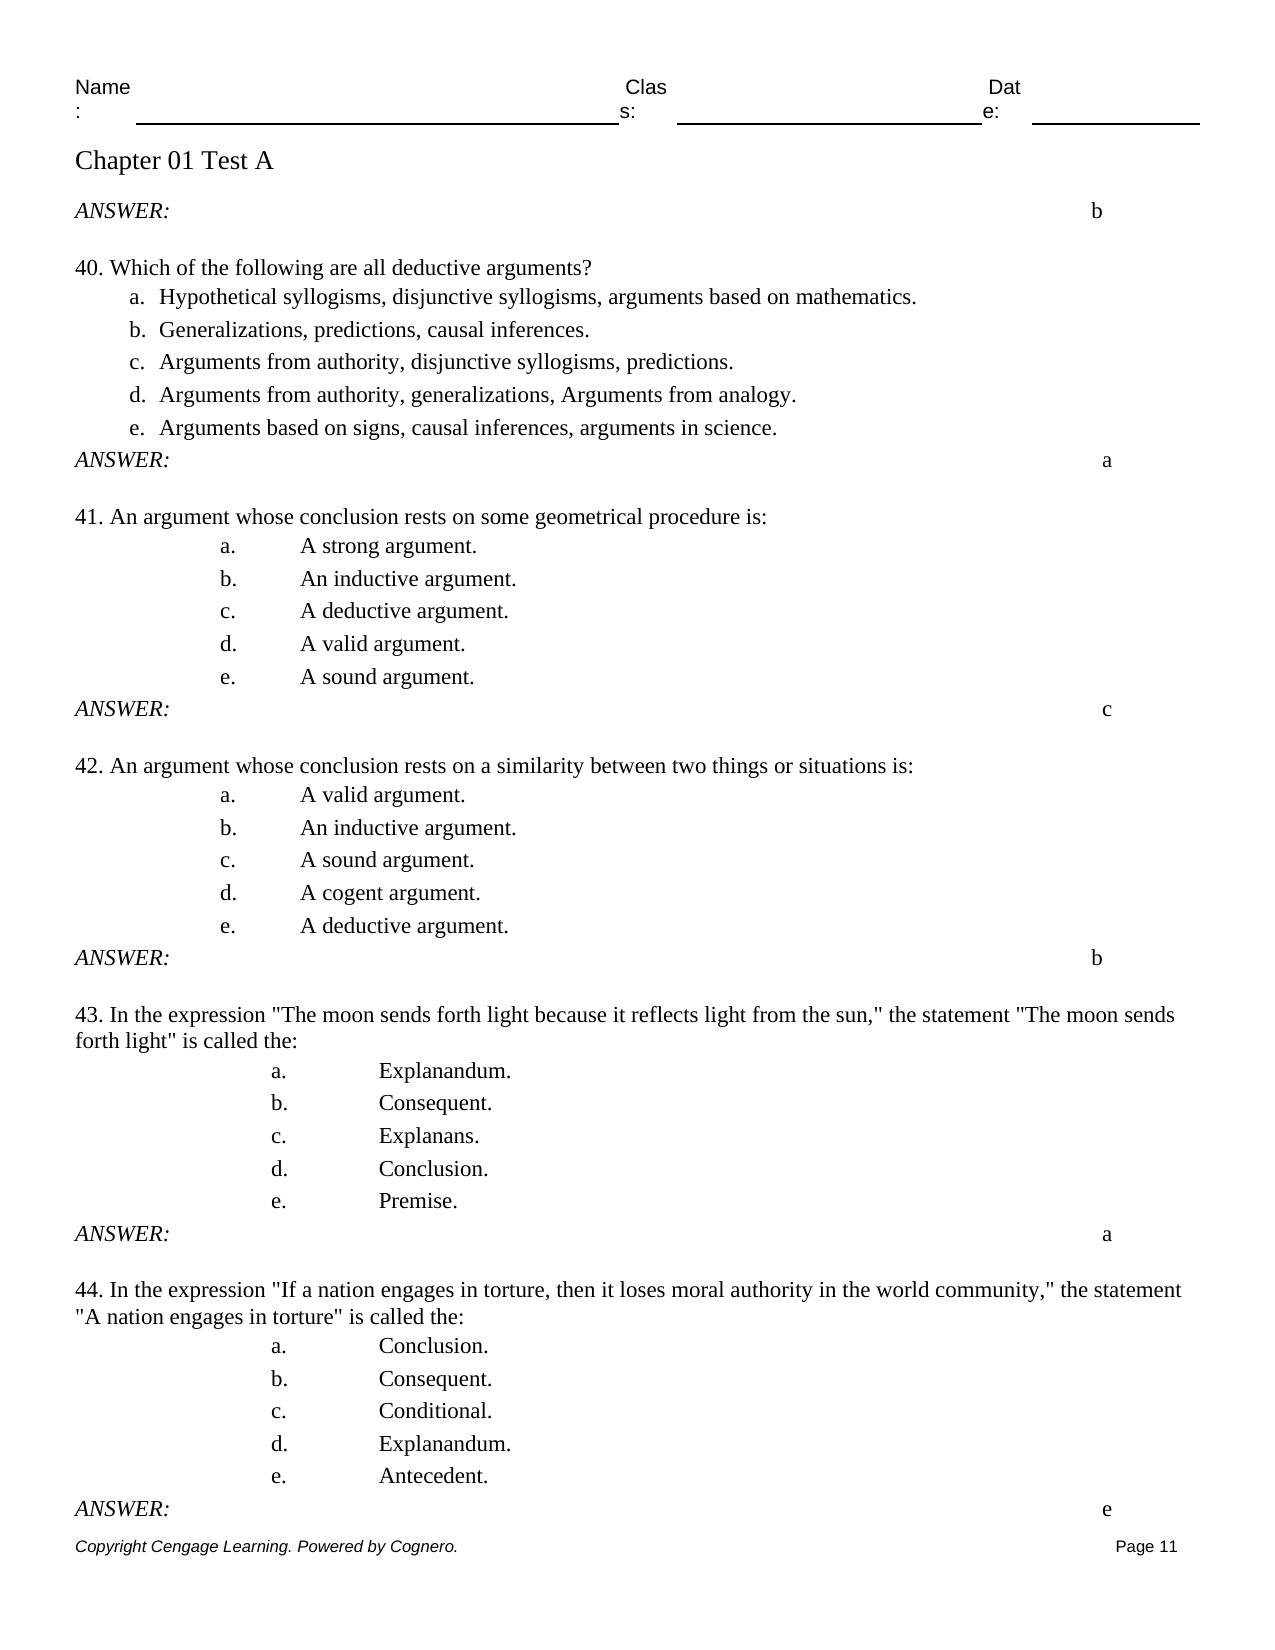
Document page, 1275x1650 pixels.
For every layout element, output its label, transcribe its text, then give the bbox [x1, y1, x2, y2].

table_header 43. In the expression "The moon sends forth light because it reflects light from the sun," the statement "The moon sends forth light" is called the: [75, 1001, 1200, 1249]
table_header 41. An argument whose conclusion rests on some geometrical procedure is: [75, 503, 1200, 725]
table_header 44. In the expression "If a nation engages in torture, then it loses moral authority in the world community," the statement "A nation engages in torture" is called the: [75, 1276, 1200, 1525]
table_header 40. Which of the following are all deductive arguments? [75, 254, 1200, 476]
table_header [75, 194, 1200, 227]
table_header 42. An argument whose conclusion rests on a similarity between two things or situations is: [75, 752, 1200, 974]
